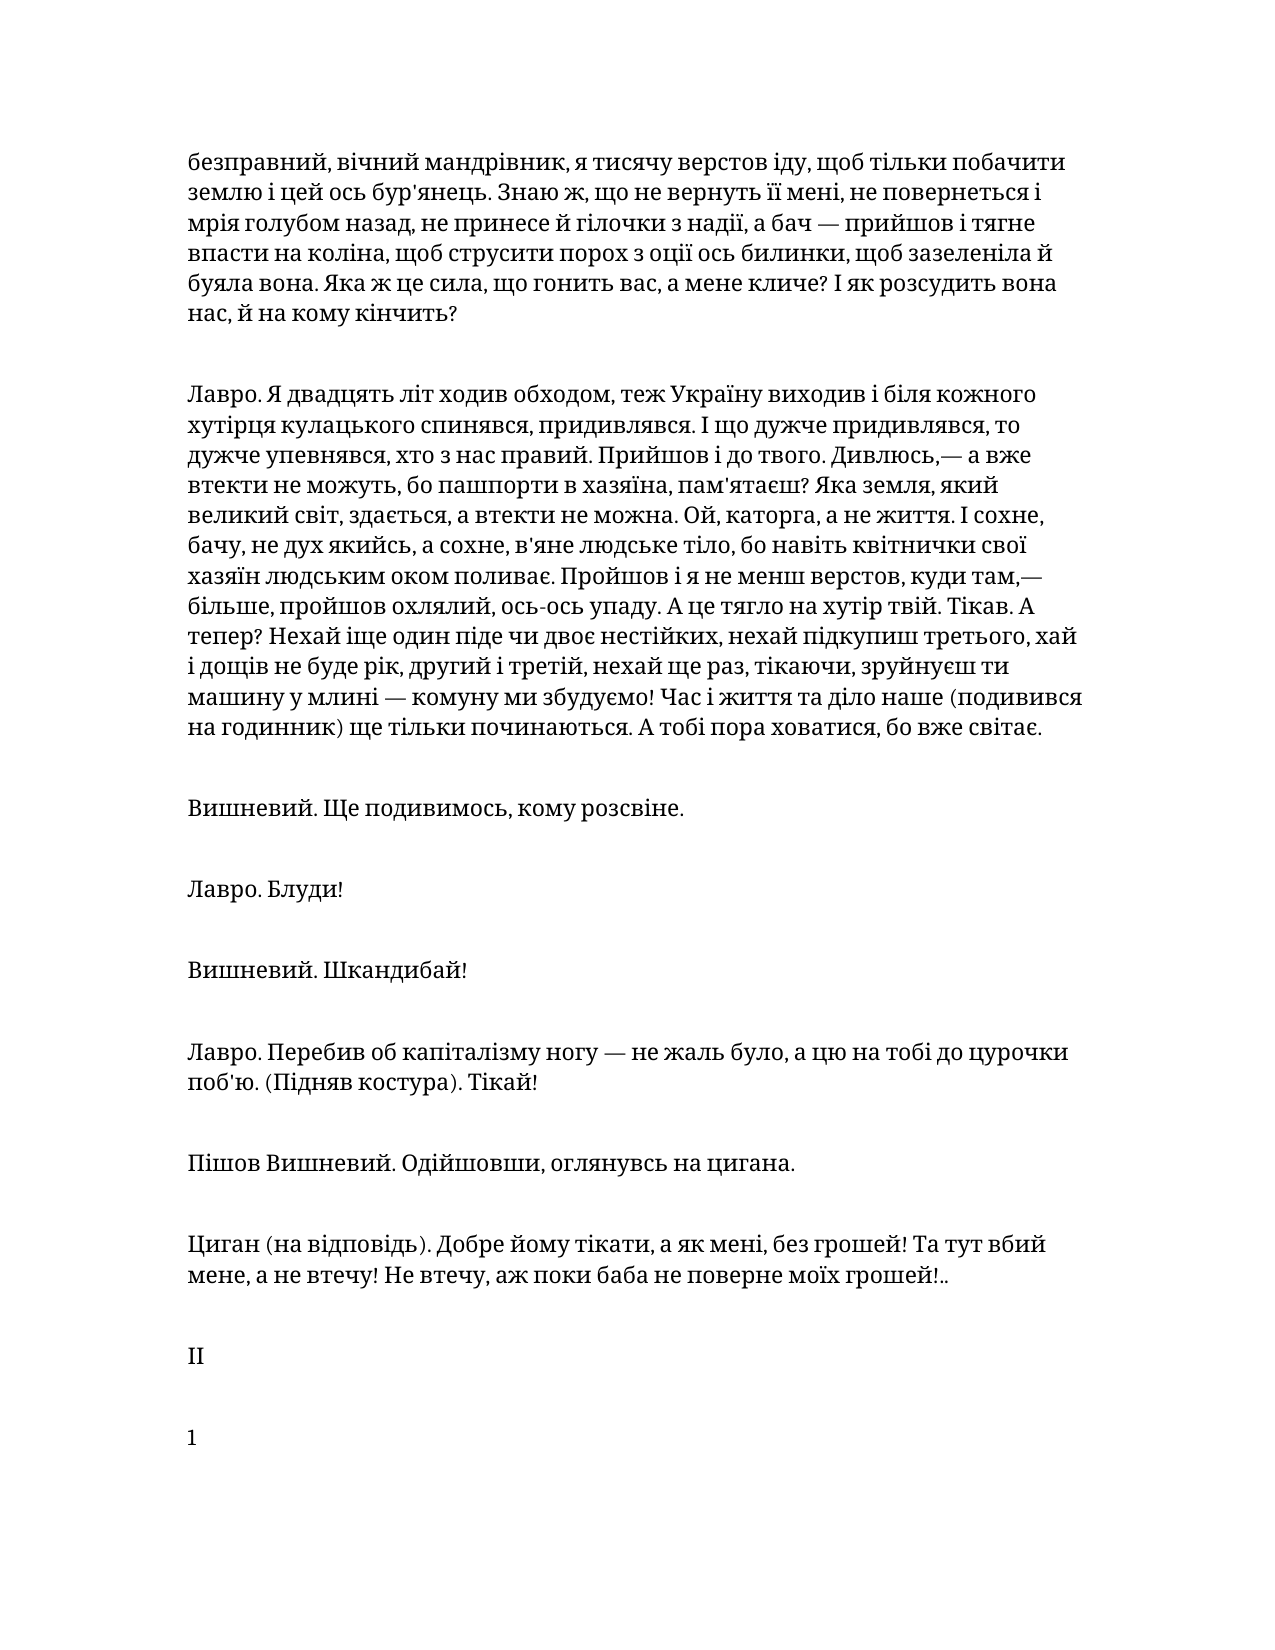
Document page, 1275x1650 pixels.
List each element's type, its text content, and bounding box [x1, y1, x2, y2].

text Вишневий. Ще подивимось, кому розсвіне. [187, 766, 1087, 822]
text Лавро. Перебив об капіталізму ногу — не жаль було, а цю на тобі до цурочки поб'ю. (Підняв костура). Тікай! [187, 1009, 1087, 1096]
text Лавро. Блуди! [187, 847, 1087, 903]
text 1 [187, 1395, 1087, 1451]
text Пішов Вишневий. Одійшовши, оглянувсь на цигана. [187, 1121, 1087, 1177]
text Лавро. Я двадцять літ ходив обходом, теж Україну виходив і біля кожного хутірця кулацького спинявся, придивлявся. І що дужче придивлявся, то дужче упевнявся, хто з нас правий. Прийшов і до твого. Дивлюсь,— а вже втекти не можуть, бо пашпорти в хазяїна, пам'ятаєш? Яка земля, який великий світ, здається, а втекти не можна. Ой, каторга, а не життя. І сохне, бачу, не дух якийсь, а сохне, в'яне людське тіло, бо навіть квітнички свої хазяїн людським оком поливає. Пройшов і я не менш верстов, куди там,— більше, пройшов охлялий, ось-ось упаду. А це тягло на хутір твій. Тікав. А тепер? Нехай іще один піде чи двоє нестійких, нехай підкупиш третього, хай і дощів не буде рік, другий і третій, нехай ще раз, тікаючи, зруйнуєш ти машину у млині — комуну ми збудуємо! Час і життя та діло наше (подивився на годинник) ще тільки починаються. А тобі пора ховатися, бо вже світає. [187, 352, 1087, 741]
text Циган (на відповідь). Добре йому тікати, а як мені, без грошей! Та тут вбий мене, а не втечу! Не втечу, аж поки баба не поверне моїх грошей!.. [187, 1202, 1087, 1289]
text Вишневий. Шкандибай! [187, 928, 1087, 985]
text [187, 150, 1087, 327]
text ІІ [187, 1313, 1087, 1370]
